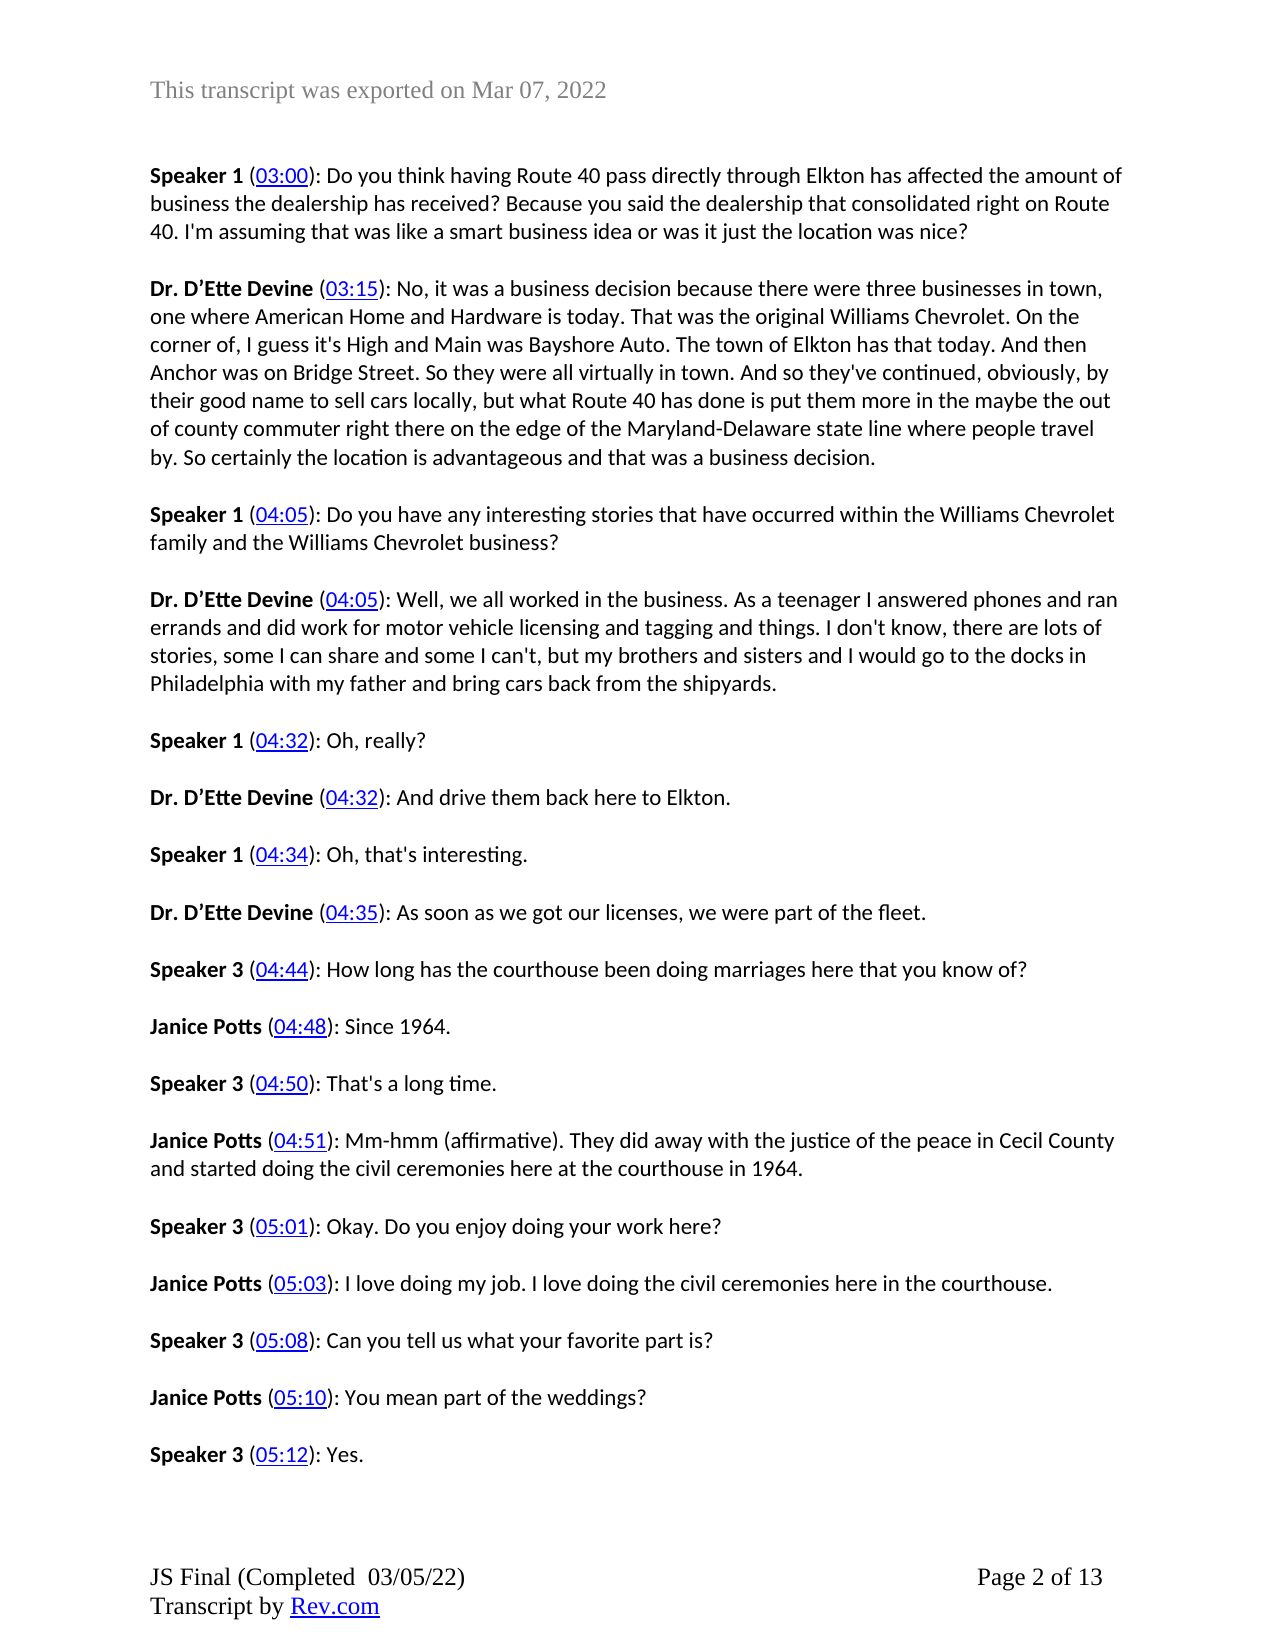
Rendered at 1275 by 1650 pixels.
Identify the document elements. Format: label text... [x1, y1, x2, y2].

text Janice Potts (05:10): You mean part of the weddings? [150, 1383, 1125, 1411]
text Janice Potts (04:48): Since 1964. [150, 1012, 1125, 1040]
text Janice Potts (04:51): Mm-hmm (affirmative). They did away with the justice of the peace in Cecil County and started doing the civil ceremonies here at the courthouse in 1964. [150, 1127, 1125, 1183]
text Speaker 3 (05:12): Yes. [150, 1441, 1125, 1468]
text Janice Potts (05:03): I love doing my job. I love doing the civil ceremonies here in the courthouse. [150, 1269, 1125, 1297]
text Speaker 1 (04:32): Oh, really? [150, 726, 1125, 754]
text Speaker 1 (03:00): Do you think having Route 40 pass directly through Elkton has affected the amount of business the dealership has received? Because you said the dealership that consolidated right on Route 40. I'm assuming that was like a smart business idea or was it just the location was nice? [150, 161, 1125, 245]
text Speaker 1 (04:34): Oh, that's interesting. [150, 841, 1125, 869]
text Dr. D’Ette Devine (03:15): No, it was a business decision because there were three businesses in town, one where American Home and Hardware is today. That was the original Williams Chevrolet. On the corner of, I guess it's High and Main was Bayshore Auto. The town of Elkton has that today. And then Anchor was on Bridge Street. So they were all virtually in town. And so they've continued, obviously, by their good name to sell cars locally, but what Route 40 has done is put them more in the maybe the out of county commuter right there on the edge of the Maryland-Delaware state line where people travel by. So certainly the location is advantageous and that was a business decision. [150, 274, 1125, 471]
text Speaker 3 (04:44): How long has the courthouse been doing marriages here that you know of? [150, 955, 1125, 983]
text Speaker 1 (04:05): Do you have any interesting stories that have occurred within the Williams Chevrolet family and the Williams Chevrolet business? [150, 500, 1125, 556]
text Dr. D’Ette Devine (04:05): Well, we all worked in the business. As a teenager I answered phones and ran errands and did work for motor vehicle licensing and tagging and things. I don't know, there are lots of stories, some I can share and some I can't, but my brothers and sisters and I would go to the docks in Philadelphia with my father and bring cars back from the shipyards. [150, 585, 1125, 697]
text Dr. D’Ette Devine (04:35): As soon as we got our licenses, we were part of the fleet. [150, 898, 1125, 926]
text Speaker 3 (05:08): Can you tell us what your favorite part is? [150, 1326, 1125, 1354]
text Speaker 3 (04:50): That's a long time. [150, 1069, 1125, 1097]
text Speaker 3 (05:01): Okay. Do you enjoy doing your work here? [150, 1212, 1125, 1240]
text Dr. D’Ette Devine (04:32): And drive them back here to Elkton. [150, 783, 1125, 811]
